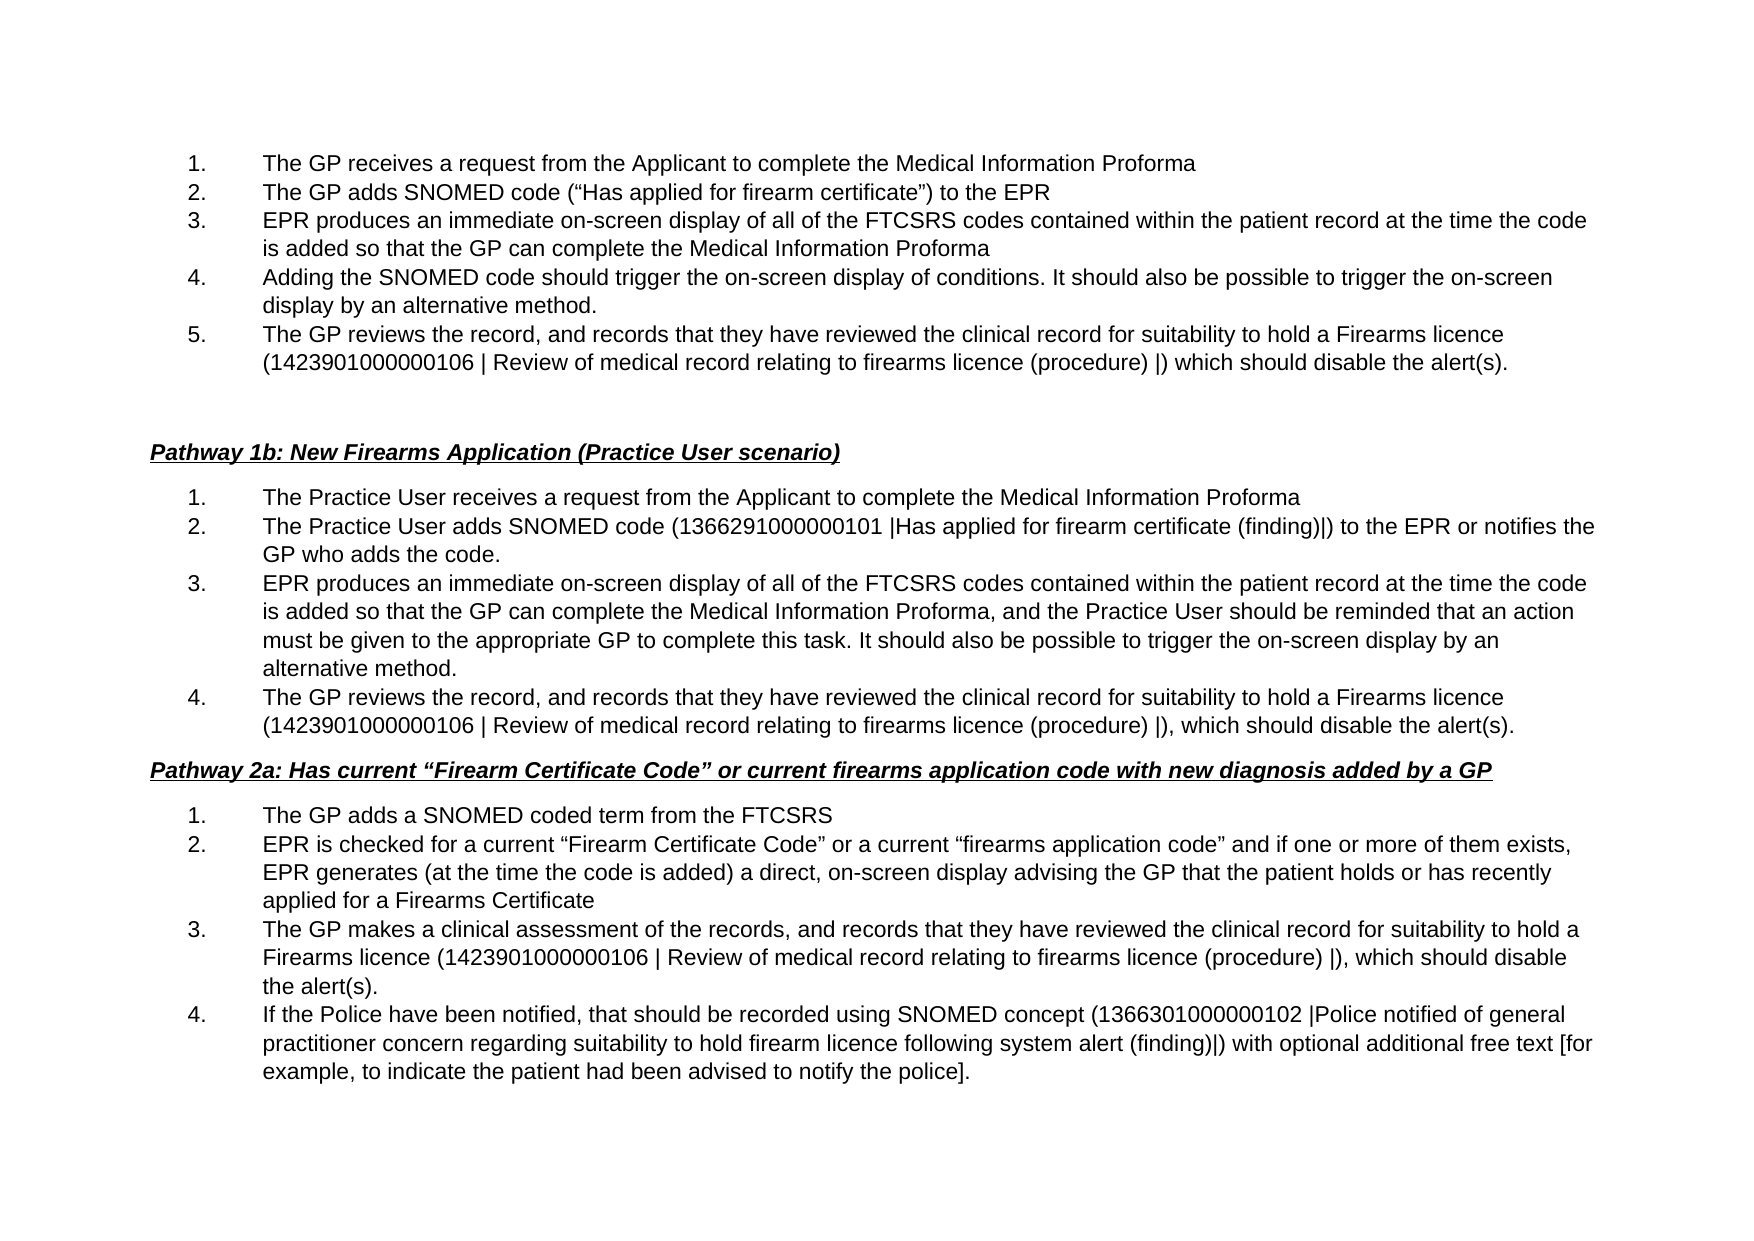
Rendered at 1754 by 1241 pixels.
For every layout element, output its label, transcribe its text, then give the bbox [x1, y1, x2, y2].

list Adding the SNOMED code should trigger the on-screen display of conditions. It should also be possible to trigger the on-screen display by an alternative method. [187, 264, 1604, 318]
list The Practice User adds SNOMED code (1366291000000101 |Has applied for firearm certificate (finding)|) to the EPR or notifies the GP who adds the code. [187, 513, 1604, 568]
list The GP reviews the record, and records that they have reviewed the clinical record for suitability to hold a Firearms licence (1423901000000106 | Review of medical record relating to firearms licence (procedure) |) which should disable the alert(s). [187, 321, 1604, 375]
list The GP makes a clinical assessment of the records, and records that they have reviewed the clinical record for suitability to hold a Firearms licence (1423901000000106 | Review of medical record relating to firearms licence (procedure) |), which should disable the alert(s). [187, 916, 1604, 999]
list The GP receives a request from the Applicant to complete the Medical Information Proforma [187, 150, 1604, 176]
list The Practice User receives a request from the Applicant to complete the Medical Information Proforma [187, 484, 1604, 511]
list The GP adds SNOMED code (“Has applied for firearm certificate”) to the EPR [187, 178, 1604, 205]
list EPR produces an immediate on-screen display of all of the FTCSRS codes contained within the patient record at the time the code is added so that the GP can complete the Medical Information Proforma [187, 207, 1604, 262]
text Pathway 2a: Has current “Firearm Certificate Code” or current firearms application code with new diagnosis added by a GP [150, 757, 1604, 783]
text Pathway 1b: New Firearms Application (Practice User scenario) [150, 439, 1604, 466]
list EPR is checked for a current “Firearm Certificate Code” or a current “firearms application code” and if one or more of them exists, EPR generates (at the time the code is added) a direct, on-screen display advising the GP that the patient holds or has recently applied for a Firearms Certificate [187, 831, 1604, 914]
list The GP adds a SNOMED coded term from the FTCSRS [187, 802, 1604, 828]
list The GP reviews the record, and records that they have reviewed the clinical record for suitability to hold a Firearms licence (1423901000000106 | Review of medical record relating to firearms licence (procedure) |), which should disable the alert(s). [187, 683, 1604, 738]
list EPR produces an immediate on-screen display of all of the FTCSRS codes contained within the patient record at the time the code is added so that the GP can complete the Medical Information Proforma, and the Practice User should be reminded that an action must be given to the appropriate GP to complete this task. It should also be possible to trigger the on-screen display by an alternative method. [187, 570, 1604, 681]
